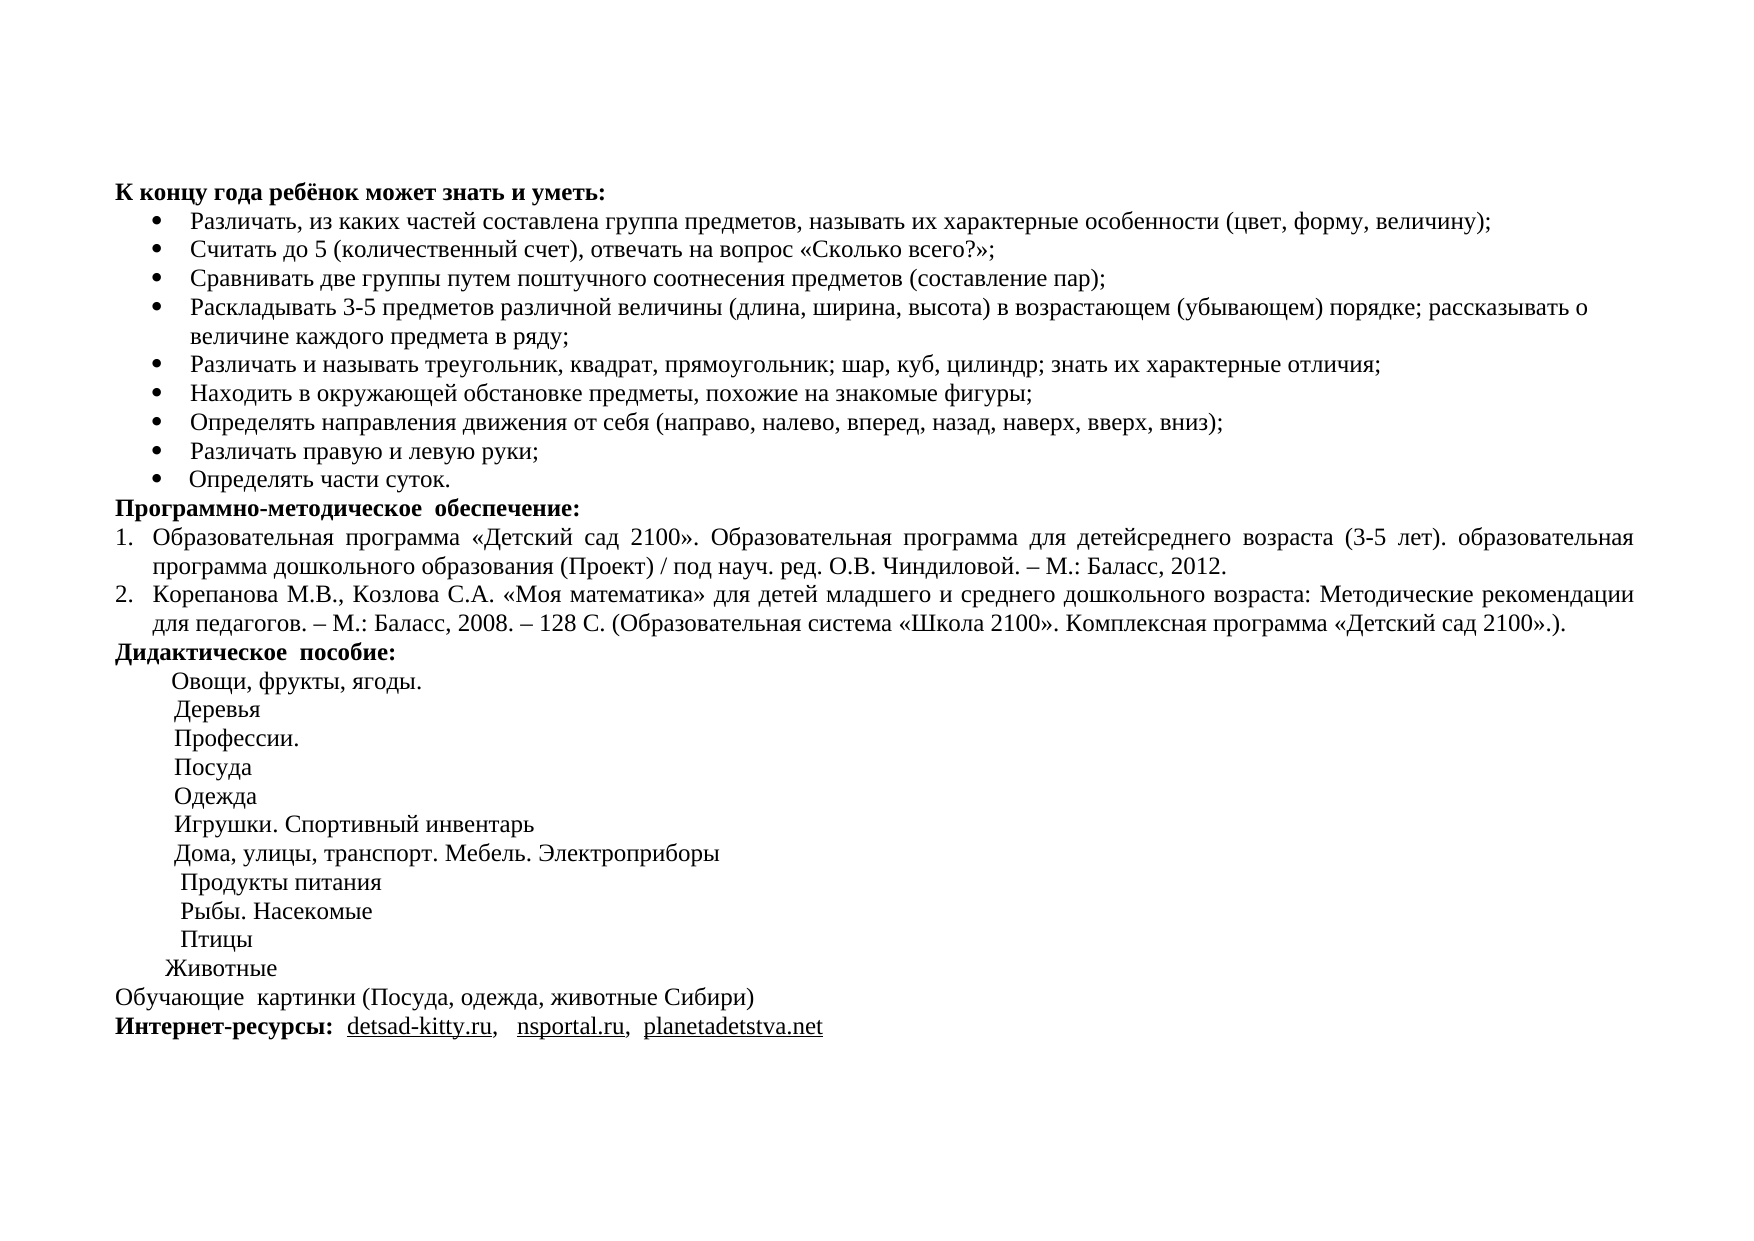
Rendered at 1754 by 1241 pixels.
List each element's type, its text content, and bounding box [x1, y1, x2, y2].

text Животные [115, 953, 1636, 982]
text Обучающие картинки (Посуда, одежда, животные Сибири) [115, 982, 1636, 1011]
text Одежда [115, 781, 1636, 809]
list Сравнивать две группы путем поштучного соотнесения предметов (составление пар); [152, 263, 1636, 292]
text Дома, улицы, транспорт. Мебель. Электроприборы [115, 838, 1636, 867]
text Программно-методическое обеспечение: [115, 493, 1636, 522]
text Интернет-ресурсы: detsad-kitty.ru, nsportal.ru, planetadetstva.net [115, 1011, 1636, 1039]
text Птицы [115, 924, 1636, 953]
text Профессии. [115, 723, 1636, 752]
text К концу года ребёнок может знать и уметь: [115, 177, 1636, 206]
text Рыбы. Насекомые [115, 896, 1636, 924]
list Раскладывать 3-5 предметов различной величины (длина, ширина, высота) в возрастающем (убывающем) порядке; рассказывать о величине каждого предмета в ряду; [152, 292, 1636, 349]
list Определять направления движения от себя (направо, налево, вперед, назад, наверх, вверх, вниз); [152, 407, 1636, 436]
text Овощи, фрукты, ягоды. [152, 666, 1636, 694]
list Определять части суток. [152, 464, 1636, 493]
list Различать правую и левую руки; [152, 436, 1636, 464]
list Считать до 5 (количественный счет), отвечать на вопрос «Сколько всего?»; [152, 234, 1636, 263]
list Корепанова М.В., Козлова С.А. «Моя математика» для детей младшего и среднего дошкольного возраста: Методические рекомендации для педагогов. – М.: Баласс, 2008. – 128 С. (Образовательная система «Школа 2100». Комплексная программа «Детский сад 2100».). [115, 579, 1636, 637]
text Дидактическое пособие: [115, 637, 1636, 666]
text Продукты питания [115, 867, 1636, 896]
text Деревья [115, 694, 1636, 723]
list Различать и называть треугольник, квадрат, прямоугольник; шар, куб, цилиндр; знать их характерные отличия; [152, 349, 1636, 378]
text Игрушки. Спортивный инвентарь [115, 809, 1636, 838]
list Образовательная программа «Детский сад 2100». Образовательная программа для детейсреднего возраста (3-5 лет). образовательная программа дошкольного образования (Проект) / под науч. ред. О.В. Чиндиловой. – М.: Баласс, 2012. [115, 522, 1636, 579]
text Посуда [115, 752, 1636, 781]
list Различать, из каких частей составлена группа предметов, называть их характерные особенности (цвет, форму, величину); [152, 206, 1636, 234]
list Находить в окружающей обстановке предметы, похожие на знакомые фигуры; [152, 378, 1636, 407]
